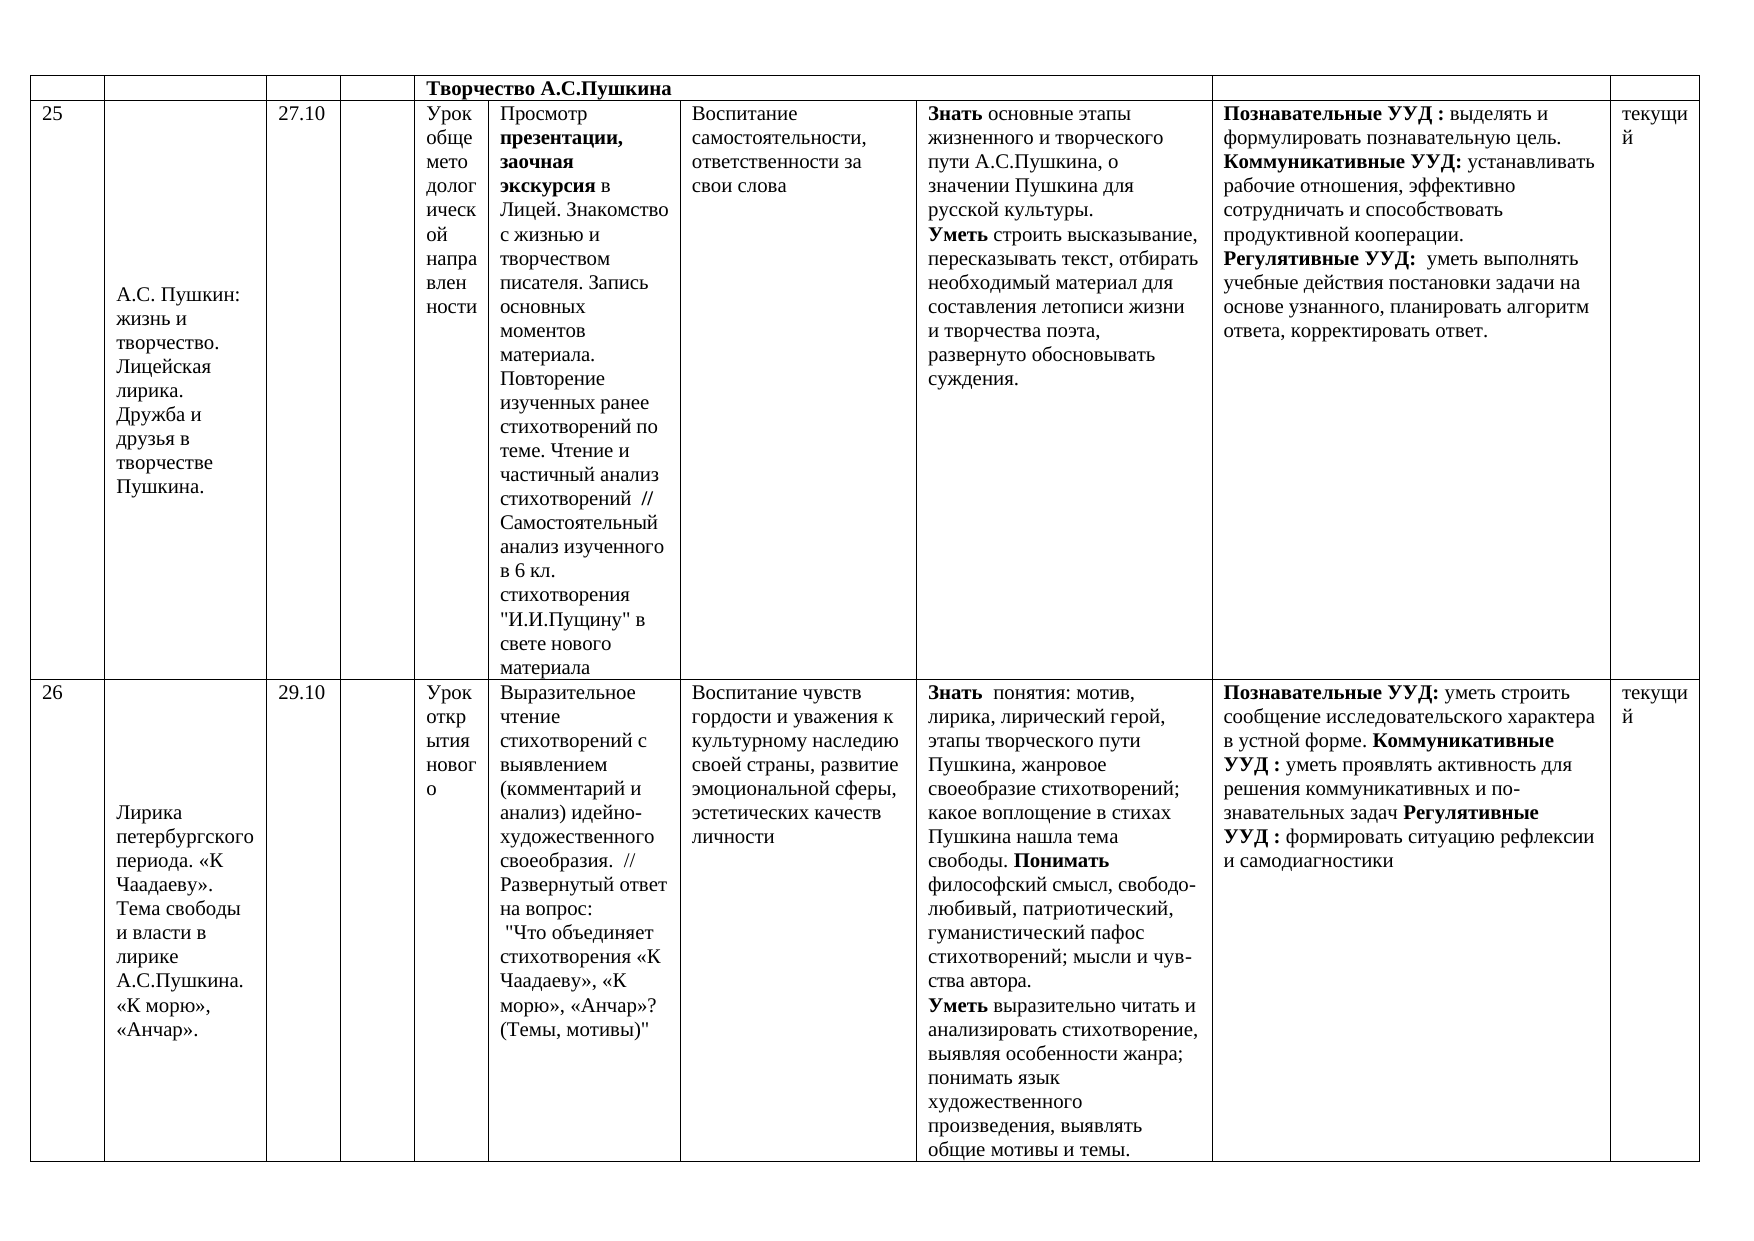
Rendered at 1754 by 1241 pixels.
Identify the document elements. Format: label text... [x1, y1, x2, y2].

table_cell Творчество А.С.Пушкина [415, 76, 1212, 100]
table_cell А.С. Пушкин: жизнь и творчество. Лицейская лирика. Дружба и друзья в творчестве Пушкина. [105, 101, 266, 679]
table_cell Урок открытия нового [415, 680, 488, 1161]
table_cell Урок общеметодологической направленности [415, 101, 488, 679]
table_cell [341, 76, 414, 100]
table_cell [341, 101, 414, 679]
table_cell Воспитание чувств гордости и уважения к культурному наследию своей страны, развитие эмоциональной сферы, эстетических качеств личности [681, 680, 916, 1161]
table_cell Знать понятия: мотив, лирика, лирический герой, этапы творческого пути Пушкина, жанровое своеобразие стихотворений; какое воплощение в стихах Пушкина нашла тема свободы. Понимать философский смысл, свободолюбивый, патриотический, гуманистический пафос стихотворений; мысли и чувства автора. Уметь выразительно читать и анализировать стихотворение, выявляя особенности жанра; понимать язык художественного произведения, выявлять общие мотивы и темы. [917, 680, 1212, 1161]
table_cell 26 [31, 680, 104, 1161]
table_cell текущий [1611, 101, 1699, 679]
table_cell 25 [31, 101, 104, 679]
table_cell Выразительное чтение стихотворений с выявлением (комментарий и анализ) идейно-художественного своеобразия. // Развернутый ответ на вопрос: "Что объединяет стихотворения «К Чаадаеву», «К морю», «Анчар»? (Темы, мотивы)" [489, 680, 680, 1161]
table_cell Знать основные этапы жизненного и творческого пути А.С.Пушкина, о значении Пушкина для русской культуры. Уметь строить высказывание, пересказывать текст, отбирать необходимый материал для составления летописи жизни и творчества поэта, развернуто обосновывать суждения. [917, 101, 1212, 679]
table_cell Воспитание самостоятельности, ответственности за свои слова [681, 101, 916, 679]
table_cell Лирика петербургского периода. «К Чаадаеву». Тема свободы и власти в лирике А.С.Пушкина. «К морю», «Анчар». [105, 680, 266, 1161]
table_cell Познавательные УУД: уметь строить сообщение исследовательского характера в устной форме. Коммуникативные УУД : уметь проявлять активность для решения коммуникативных и познавательных задач Регулятивные УУД : формировать ситуацию рефлексии и самодиагностики [1213, 680, 1610, 1161]
table_cell 29.10 [267, 680, 340, 1161]
table_cell Просмотр презентации, заочная экскурсия в Лицей. Знакомство с жизнью и творчеством писателя. Запись основных моментов материала. Повторение изученных ранее стихотворений по теме. Чтение и частичный анализ стихотворений // Самостоятельный анализ изученного в 6 кл. стихотворения "И.И.Пущину" в свете нового материала [489, 101, 680, 679]
table_cell 27.10 [267, 101, 340, 679]
table_cell Познавательные УУД : выделять и формулировать познавательную цель. Коммуникативные УУД: устанавливать рабочие отношения, эффективно сотрудничать и способствовать продуктивной кооперации. Регулятивные УУД: уметь выполнять учебные действия постановки задачи на основе узнанного, планировать алгоритм ответа, корректировать ответ. [1213, 101, 1610, 679]
table_cell [1611, 76, 1699, 100]
table_cell [267, 76, 340, 100]
table_cell [341, 680, 414, 1161]
table_cell [105, 76, 266, 100]
table_cell [31, 76, 104, 100]
table_cell [1213, 76, 1610, 100]
table_cell текущий [1611, 680, 1699, 1161]
